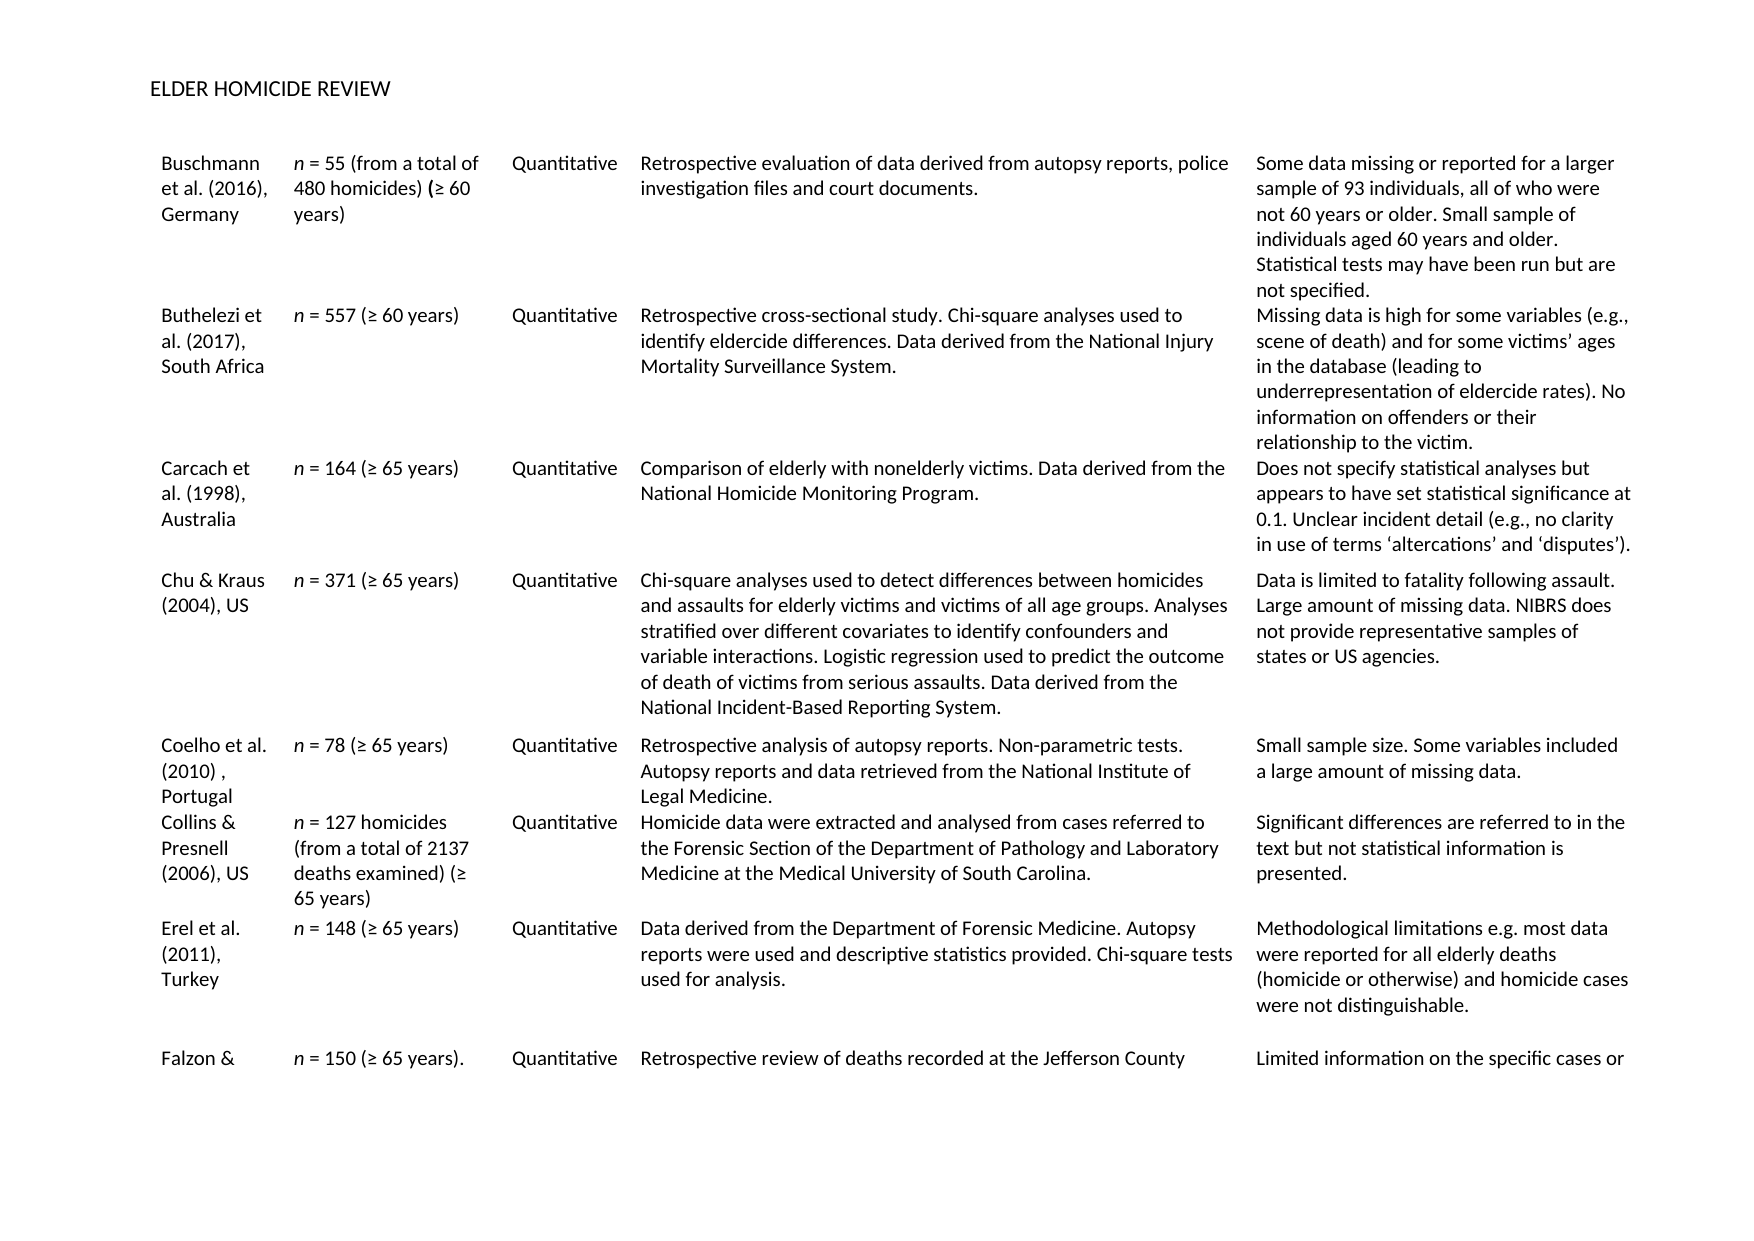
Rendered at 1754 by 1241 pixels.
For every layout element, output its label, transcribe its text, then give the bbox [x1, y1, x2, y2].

table_cell Buthelezi et al. (2017), South Africa [150, 303, 282, 455]
table_cell Small sample size. Some variables included a large amount of missing data. [1245, 733, 1650, 809]
table_cell Quantitative [501, 1045, 629, 1090]
table_cell n = 557 (≥ 60 years) [283, 303, 501, 455]
table_cell Some data missing or reported for a larger sample of 93 individuals, all of who were not 60 years or older. Small sample of individuals aged 60 years and older. Statistical tests may have been run but are not specified. [1245, 150, 1650, 302]
table_cell Missing data is high for some variables (e.g., scene of death) and for some victims’ ages in the database (leading to underrepresentation of eldercide rates). No information on offenders or their relationship to the victim. [1245, 303, 1650, 455]
table_cell Coelho et al. (2010) , Portugal [150, 733, 282, 809]
table_cell Quantitative [501, 150, 629, 302]
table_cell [629, 1045, 1245, 1090]
table_cell Carcach et al. (1998), Australia [150, 455, 282, 567]
table_cell Chu & Kraus (2004), US [150, 567, 282, 732]
table_cell Buschmann et al. (2016), Germany [150, 150, 282, 302]
table_cell Quantitative [501, 455, 629, 567]
table_cell n = 127 homicides (from a total of 2137 deaths examined) (≥ 65 years) [283, 809, 501, 916]
table_cell Methodological limitations e.g. most data were reported for all elderly deaths (homicide or otherwise) and homicide cases were not distinguishable. [1245, 916, 1650, 1045]
table_cell n = 148 (≥ 65 years) [283, 916, 501, 1045]
table_cell Does not specify statistical analyses but appears to have set statistical significance at 0.1. Unclear incident detail (e.g., no clarity in use of terms ‘altercations’ and ‘disputes’). [1245, 455, 1650, 567]
table_cell Data derived from the Department of Forensic Medicine. Autopsy reports were used and descriptive statistics provided. Chi-square tests used for analysis. [629, 916, 1245, 1045]
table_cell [150, 1045, 282, 1090]
table_cell n = 55 (from a total of 480 homicides) (≥ 60 years) [283, 150, 501, 302]
table_cell Chi-square analyses used to detect differences between homicides and assaults for elderly victims and victims of all age groups. Analyses stratified over different covariates to identify confounders and variable interactions. Logistic regression used to predict the outcome of death of victims from serious assaults. Data derived from the National Incident-Based Reporting System. [629, 567, 1245, 732]
table_cell Quantitative [501, 567, 629, 732]
table_cell Comparison of elderly with nonelderly victims. Data derived from the National Homicide Monitoring Program. [629, 455, 1245, 567]
table_cell Quantitative [501, 733, 629, 809]
table_cell n = 371 (≥ 65 years) [283, 567, 501, 732]
table_cell Quantitative [501, 916, 629, 1045]
table_cell n = 164 (≥ 65 years) [283, 455, 501, 567]
table_cell Collins & Presnell (2006), US [150, 809, 282, 916]
table_cell Homicide data were extracted and analysed from cases referred to the Forensic Section of the Department of Pathology and Laboratory Medicine at the Medical University of South Carolina. [629, 809, 1245, 916]
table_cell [283, 1045, 501, 1090]
table_cell Data is limited to fatality following assault. Large amount of missing data. NIBRS does not provide representative samples of states or US agencies. [1245, 567, 1650, 732]
table_cell Retrospective evaluation of data derived from autopsy reports, police investigation files and court documents. [629, 150, 1245, 302]
table_cell Retrospective analysis of autopsy reports. Non-parametric tests. Autopsy reports and data retrieved from the National Institute of Legal Medicine. [629, 733, 1245, 809]
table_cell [1245, 1045, 1650, 1090]
table_cell Erel et al. (2011), Turkey [150, 916, 282, 1045]
table_cell Quantitative [501, 809, 629, 916]
table_cell Significant differences are referred to in the text but not statistical information is presented. [1245, 809, 1650, 916]
table_cell Retrospective cross-sectional study. Chi-square analyses used to identify eldercide differences. Data derived from the National Injury Mortality Surveillance System. [629, 303, 1245, 455]
table_cell n = 78 (≥ 65 years) [283, 733, 501, 809]
table_cell Quantitative [501, 303, 629, 455]
